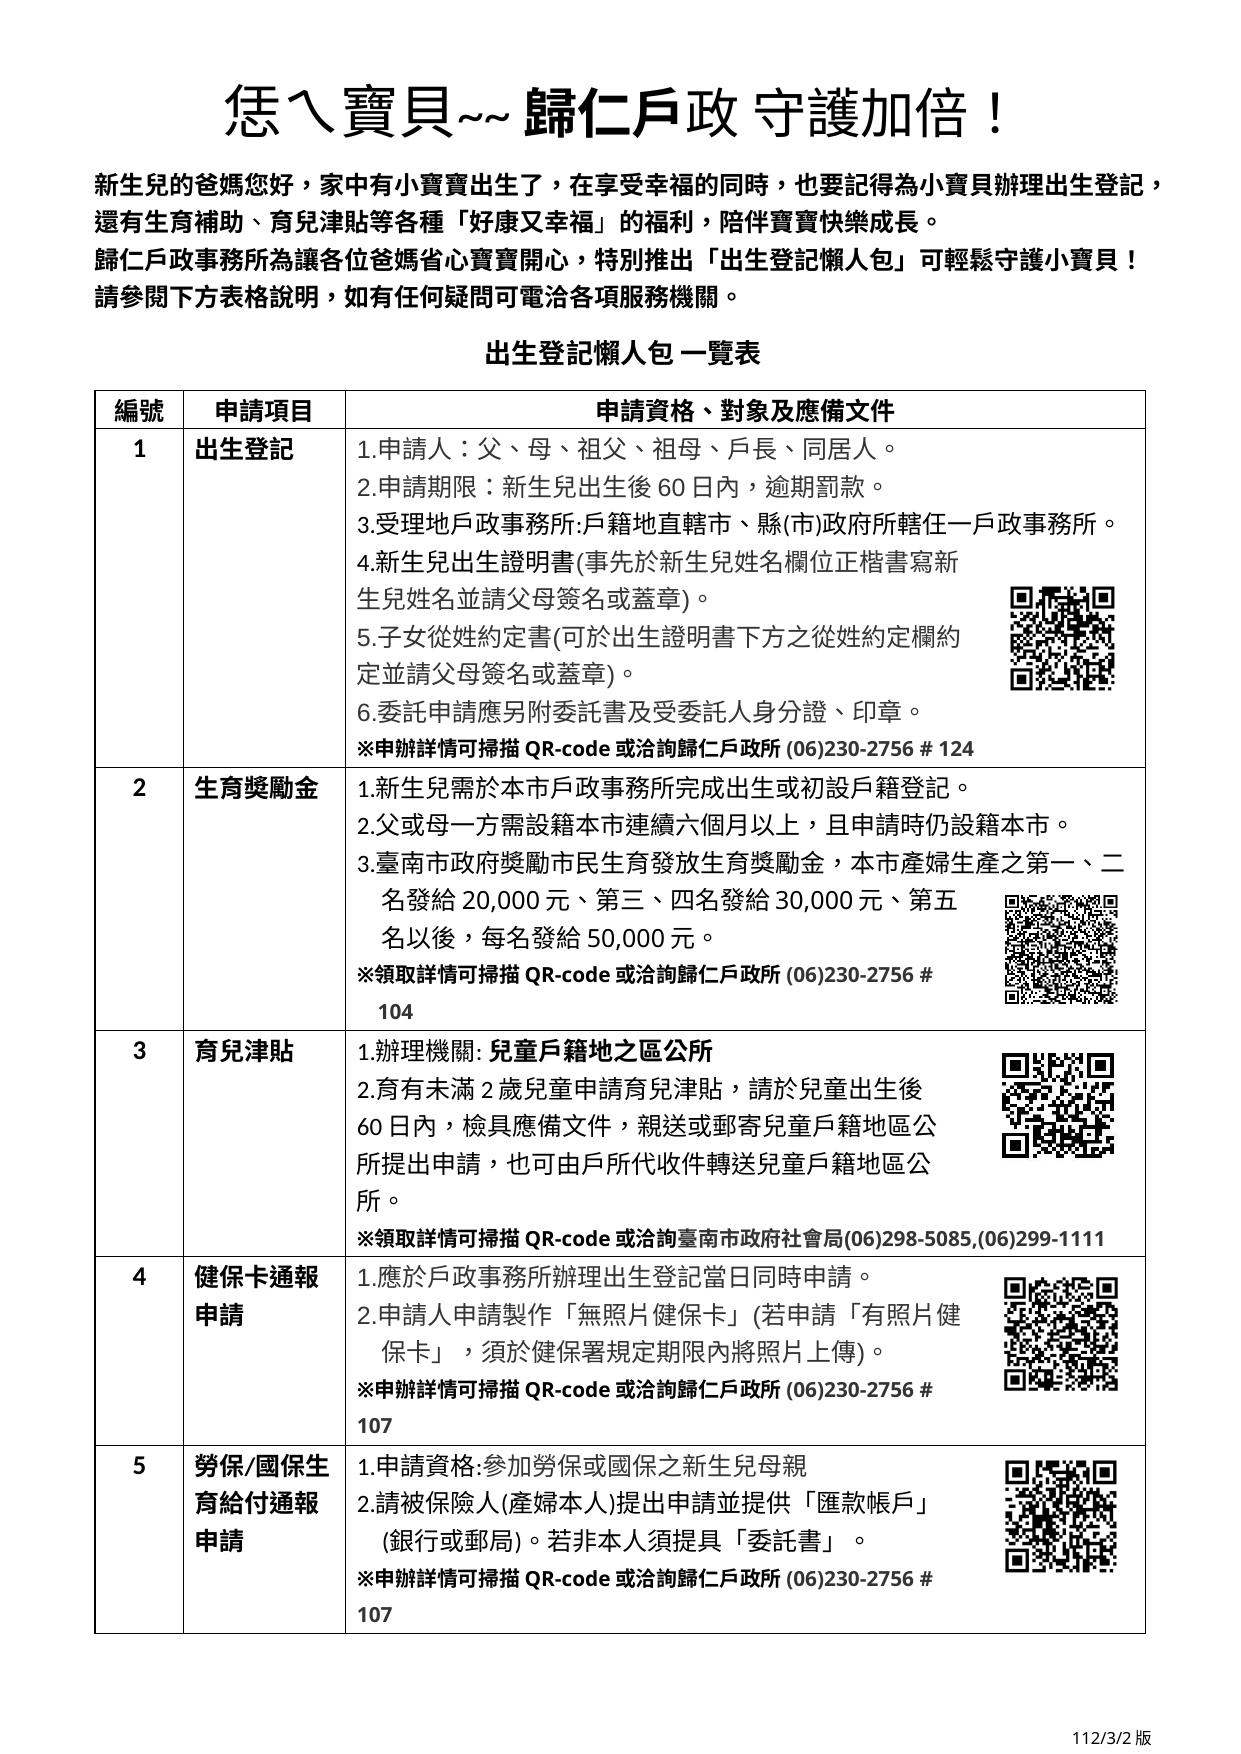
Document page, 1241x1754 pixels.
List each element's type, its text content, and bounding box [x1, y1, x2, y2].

picture [986, 1038, 1128, 1170]
table_cell 3 [96, 1031, 183, 1256]
picture [998, 574, 1124, 700]
table_cell 1.申請人：父、母、祖父、祖母、戶長、同居人。 2.申請期限：新生兒出生後60日內，逾期罰款。 3.受理地戶政事務所:戶籍地直轄市、縣(市)政府所轄仼一戶政事務所。 4.新生兒出生證明書(事先於新生兒姓名欄位正楷書寫新生兒姓名並請父母簽名或蓋章)。 5.子女從姓約定書(可於出生證明書下方之從姓約定欄約定並請父母簽名或蓋章)。 6.委託申請應另附委託書及受委託人身分證、印章。 ※申辦詳情可掃描QR-code或洽詢歸仁戶政所 (06)230-2756 # 124 [346, 429, 1145, 767]
table_cell 育兒津貼 [184, 1031, 345, 1256]
picture [997, 887, 1123, 1009]
table_cell 1.新生兒需於本市戶政事務所完成出生或初設戶籍登記。 2.父或母一方需設籍本市連續六個月以上，且申請時仍設籍本市。 3.臺南市政府奬勵市民生育發放生育獎勵金，本市產婦生產之第一、二名發給20,000元、第三、四名發給30,000元、第五名以後，每名發給50,000元。 ※領取詳情可掃描QR-code或洽詢歸仁戶政所 (06)230-2756 # 104 [346, 768, 1145, 1030]
table_header 申請資格、對象及應備文件 [346, 391, 1145, 428]
table_cell 1.應於戶政事務所辦理出生登記當日同時申請。 2.申請人申請製作「無照片健保卡」(若申請「有照片健保卡」，須於健保署規定期限內將照片上傳)。 ※申辦詳情可掃描QR-code或洽詢歸仁戶政所 (06)230-2756 # 107 [346, 1257, 1145, 1445]
table_cell 4 [96, 1257, 183, 1445]
text 新生兒的爸媽您好，家中有小寶寶出生了，在享受幸福的同時，也要記得為小寶貝辦理出生登記，還有生育補助、育兒津貼等各種「好康又幸福」的福利，陪伴寶寶快樂成長。 [94, 164, 1152, 239]
table_cell 1.申請資格:參加勞保或國保之新生兒母親 2.請被保險人(產婦本人)提出申請並提供「匯款帳戶」(銀行或郵局)。若非本人須提具「委託書」。 ※申辦詳情可掃描QR-code或洽詢歸仁戶政所 (06)230-2756 # 107 [346, 1446, 1145, 1633]
table_cell 1 [96, 429, 183, 767]
text 恁ㄟ寶貝~~ 歸仁戶政 守護加倍！ [94, 52, 1152, 164]
table_cell 生育奬勵金 [184, 768, 345, 1030]
table_cell 5 [96, 1446, 183, 1633]
table_cell 出生登記 [184, 429, 345, 767]
table_header 申請項目 [184, 391, 345, 428]
text 出生登記懶人包 一覽表 [94, 314, 1152, 389]
table_header 編號 [96, 391, 183, 428]
table_cell 1.辦理機關: 兒童戶籍地之區公所 2.育有未滿2歲兒童申請育兒津貼，請於兒童出生後60日內，檢具應備文件，親送或郵寄兒童戶籍地區公所提出申請，也可由戶所代收件轉送兒童戶籍地區公所。 ※領取詳情可掃描QR-code或洽詢臺南市政府社會局(06)298-5085,(06)299-1111 [346, 1031, 1145, 1256]
text 歸仁戶政事務所為讓各位爸媽省心寶寶開心，特別推出「出生登記懶人包」可輕鬆守護小寶貝！請參閱下方表格說明，如有任何疑問可電洽各項服務機關。 [94, 239, 1152, 314]
picture [992, 1447, 1127, 1583]
table_cell 2 [96, 768, 183, 1030]
picture [992, 1265, 1126, 1399]
table_cell 勞保/國保生育給付通報申請 [184, 1446, 345, 1633]
table_cell 健保卡通報申請 [184, 1257, 345, 1445]
